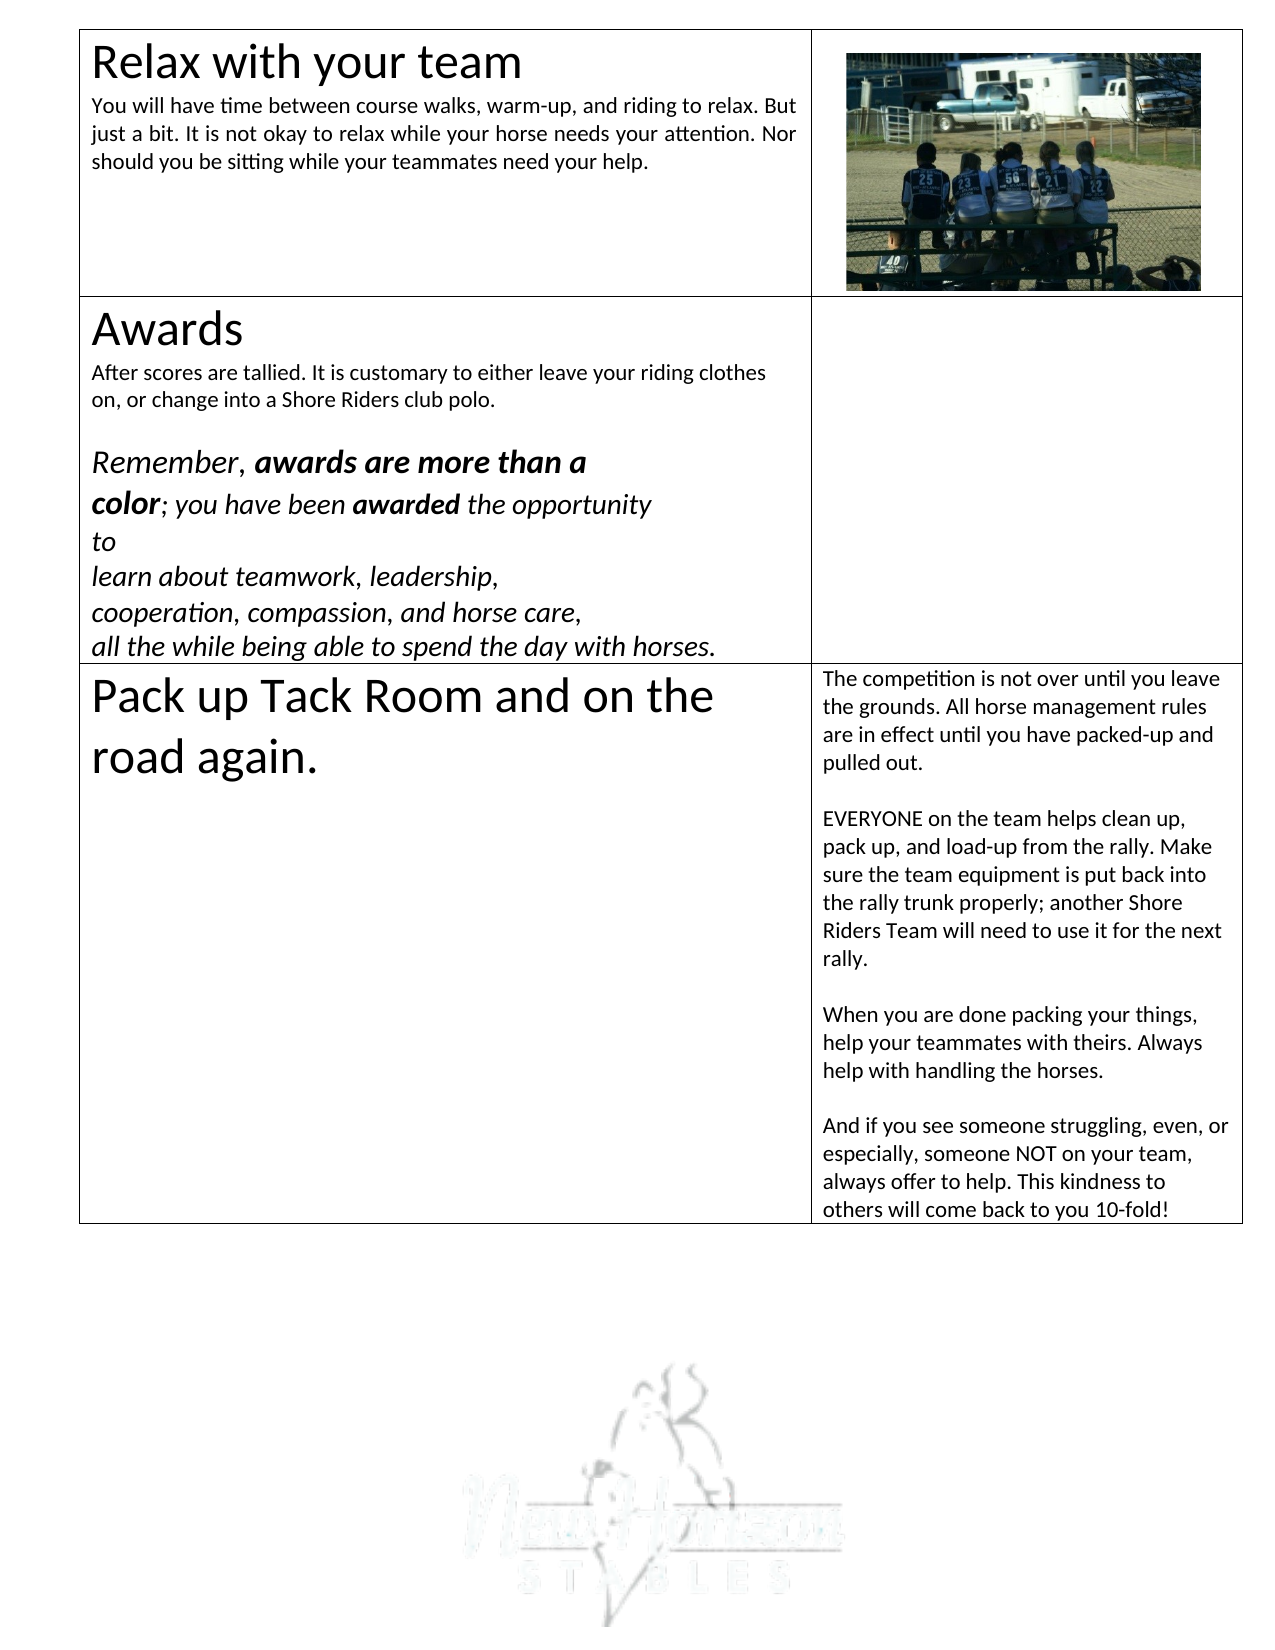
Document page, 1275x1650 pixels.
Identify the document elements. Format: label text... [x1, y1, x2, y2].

picture [846, 53, 1201, 291]
table_cell The competition is not over until you leave the grounds. All horse management rules are in effect until you have packed-up and pulled out. EVERYONE on the team helps clean up, pack up, and load-up from the rally. Make sure the team equipment is put back into the rally trunk properly; another Shore Riders Team will need to use it for the next rally. When you are done packing your things, help your teammates with theirs. Always help with handling the horses. And if you see someone struggling, even, or especially, someone NOT on your team, always offer to help. This kindness to others will come back to you 10-fold! [812, 664, 1242, 1223]
table_cell Pack up Tack Room and on the road again. [80, 664, 811, 1223]
table_header [812, 30, 1242, 296]
picture [444, 1353, 854, 1627]
table_cell [812, 297, 1242, 663]
table_header Relax with your team You will have time between course walks, warm-up, and riding to relax. But just a bit. It is not okay to relax while your horse needs your attention. Nor should you be sitting while your teammates need your help. [80, 30, 811, 296]
table_cell Awards After scores are tallied. It is customary to either leave your riding clothes on, or change into a Shore Riders club polo. Remember, awards are more than a color; you have been awarded the opportunity to learn about teamwork, leadership, cooperation, compassion, and horse care, all the while being able to spend the day with horses. [80, 297, 811, 663]
